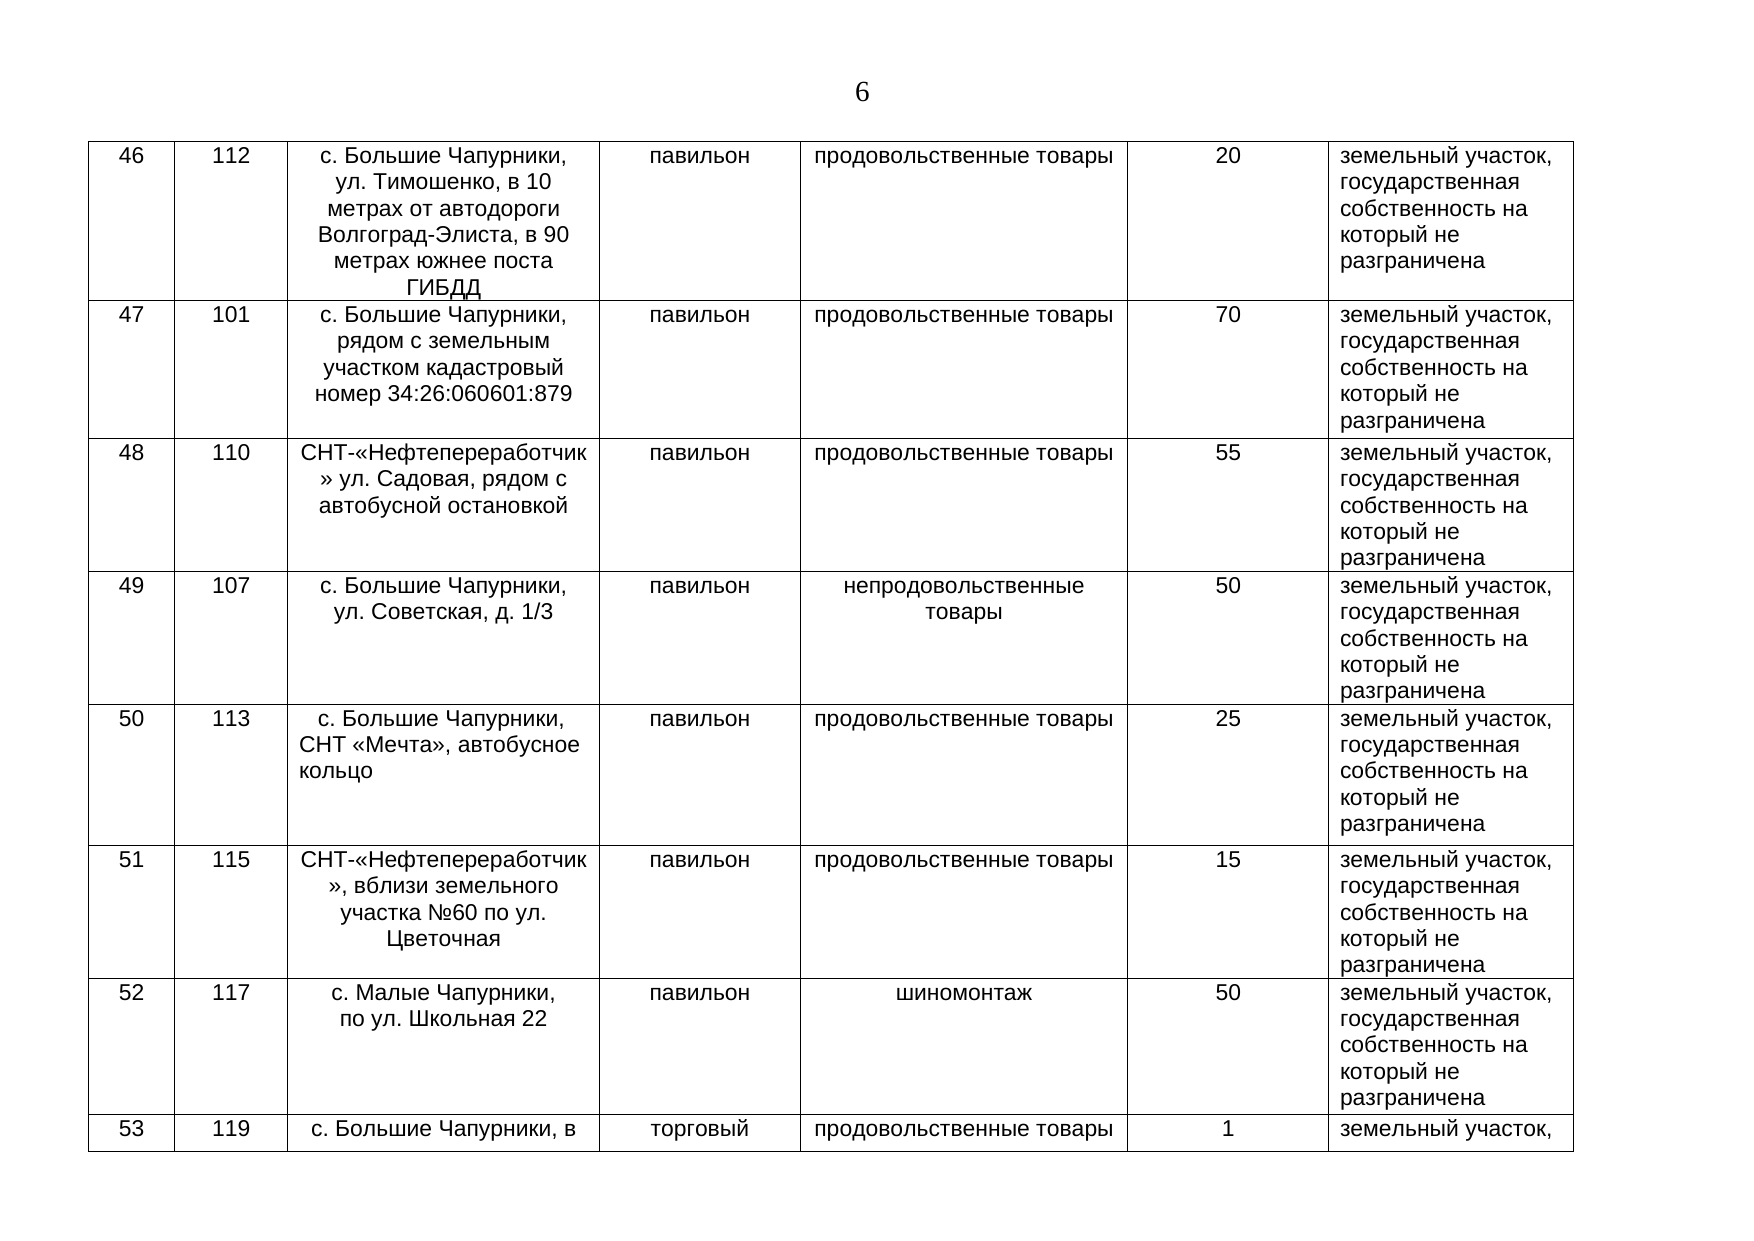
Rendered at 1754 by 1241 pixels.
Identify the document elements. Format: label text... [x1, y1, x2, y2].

table_cell 50 [89, 705, 174, 845]
table_cell павильон [600, 301, 800, 438]
table_cell 55 [1128, 439, 1328, 571]
table_cell СНТ-«Нефтепереработчик», вблизи земельного участка №60 по ул. Цветочная [288, 846, 599, 978]
table_cell с. Большие Чапурники, ул. Советская, д. 1/3 [288, 572, 599, 703]
table_cell 112 [175, 142, 287, 300]
table_cell продовольственные товары [801, 301, 1127, 438]
table_cell 50 [1128, 979, 1328, 1114]
table_cell 51 [89, 846, 174, 978]
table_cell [801, 1115, 1127, 1151]
table_cell 53 [89, 1115, 174, 1151]
table_cell 107 [175, 572, 287, 703]
table_cell шиномонтаж [801, 979, 1127, 1114]
table_cell 113 [175, 705, 287, 845]
table_cell павильон [600, 572, 800, 703]
table_cell 20 [1128, 142, 1328, 300]
table_cell 50 [1128, 572, 1328, 703]
table_cell павильон [600, 979, 800, 1114]
table_cell 48 [89, 439, 174, 571]
table_cell 70 [1128, 301, 1328, 438]
table_cell павильон [600, 705, 800, 845]
table_cell земельный участок, государственная собственность на который не разграничена [1329, 705, 1573, 845]
table_cell с. Большие Чапурники, ул. Тимошенко, в 10 метрах от автодороги Волгоград-Элиста, в 90 метрах южнее поста ГИБДД [288, 142, 599, 300]
table_cell с. Малые Чапурники, по ул. Школьная 22 [288, 979, 599, 1114]
table_cell 46 [89, 142, 174, 300]
table_cell непродовольственные товары [801, 572, 1127, 703]
table_cell продовольственные товары [801, 705, 1127, 845]
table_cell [1329, 1115, 1573, 1151]
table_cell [288, 1115, 599, 1151]
table_cell 110 [175, 439, 287, 571]
table_cell 25 [1128, 705, 1328, 845]
table_cell 1 [1128, 1115, 1328, 1151]
table_cell земельный участок, государственная собственность на который не разграничена [1329, 846, 1573, 978]
table_cell продовольственные товары [801, 439, 1127, 571]
table_cell 117 [175, 979, 287, 1114]
table_cell 101 [175, 301, 287, 438]
table_cell СНТ-«Нефтепереработчик» ул. Садовая, рядом с автобусной остановкой [288, 439, 599, 571]
table_cell 47 [89, 301, 174, 438]
table_cell павильон [600, 846, 800, 978]
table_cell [1329, 142, 1573, 300]
table_cell с. Большие Чапурники, СНТ «Мечта», автобусное кольцо [288, 705, 599, 845]
table_cell земельный участок, государственная собственность на который не разграничена [1329, 572, 1573, 703]
table_cell павильон [600, 439, 800, 571]
table_cell продовольственные товары [801, 846, 1127, 978]
table_cell 119 [175, 1115, 287, 1151]
table_cell земельный участок, государственная собственность на который не разграничена [1329, 439, 1573, 571]
table_cell 52 [89, 979, 174, 1114]
table_cell 49 [89, 572, 174, 703]
table_cell 115 [175, 846, 287, 978]
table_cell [600, 1115, 800, 1151]
table_cell 15 [1128, 846, 1328, 978]
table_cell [801, 142, 1127, 300]
table_cell земельный участок, государственная собственность на который не разграничена [1329, 301, 1573, 438]
table_cell земельный участок, государственная собственность на который не разграничена [1329, 979, 1573, 1114]
table_cell павильон [600, 142, 800, 300]
table_cell с. Большие Чапурники, рядом с земельным участком кадастровый номер 34:26:060601:879 [288, 301, 599, 438]
